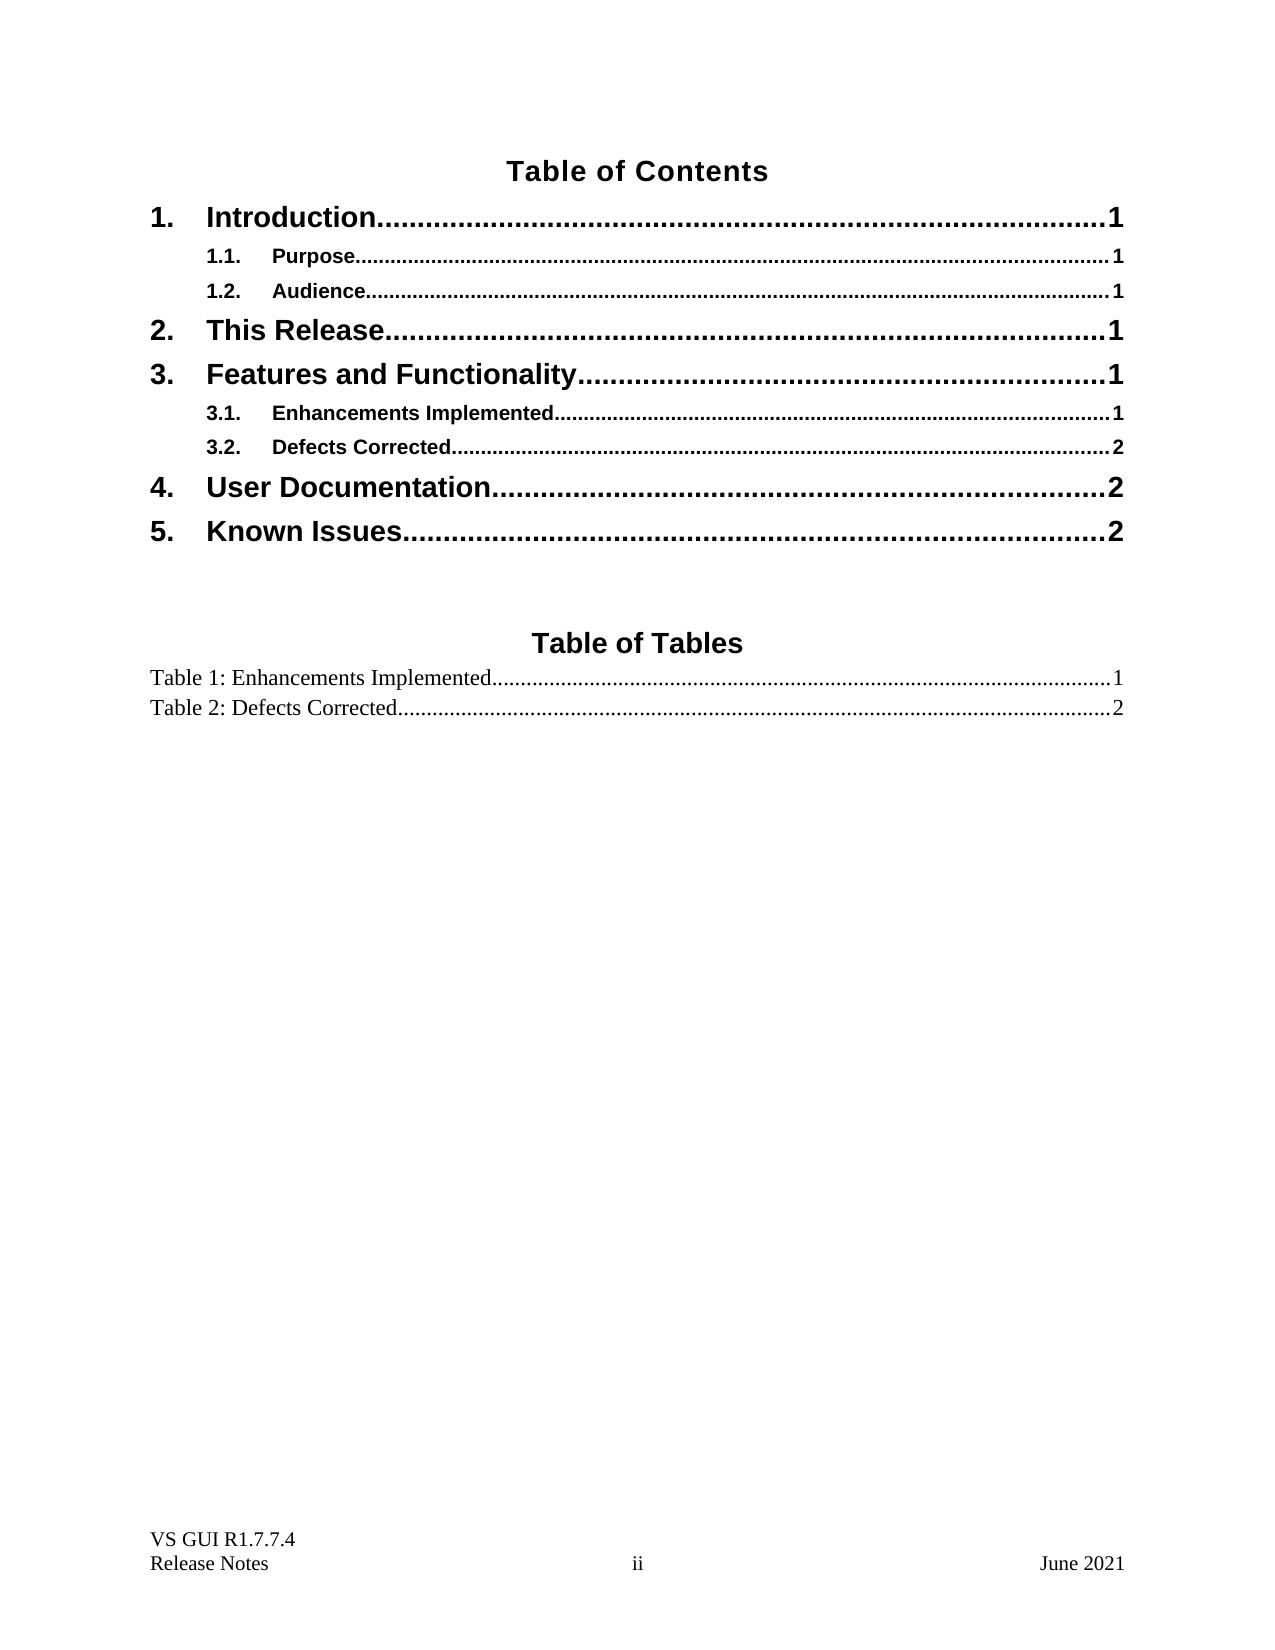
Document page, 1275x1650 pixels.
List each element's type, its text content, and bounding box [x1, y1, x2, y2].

text 1. Introduction 1 [150, 200, 1125, 234]
subtitle Table of Tables [150, 626, 1125, 659]
text 1.1. Purpose 1 [206, 244, 1125, 268]
text 4. User Documentation 2 [150, 469, 1125, 503]
text 3. Features and Functionality 1 [150, 357, 1125, 390]
text Table 2: Defects Corrected 2 [150, 694, 1125, 720]
text 3.2. Defects Corrected 2 [206, 435, 1125, 459]
subtitle Table of Contents [150, 154, 1125, 188]
text 3.1. Enhancements Implemented 1 [206, 401, 1125, 425]
text 1.2. Audience 1 [206, 278, 1125, 302]
text 5. Known Issues 2 [150, 513, 1125, 547]
text Table 1: Enhancements Implemented 1 [150, 663, 1125, 690]
text 2. This Release 1 [150, 313, 1125, 346]
